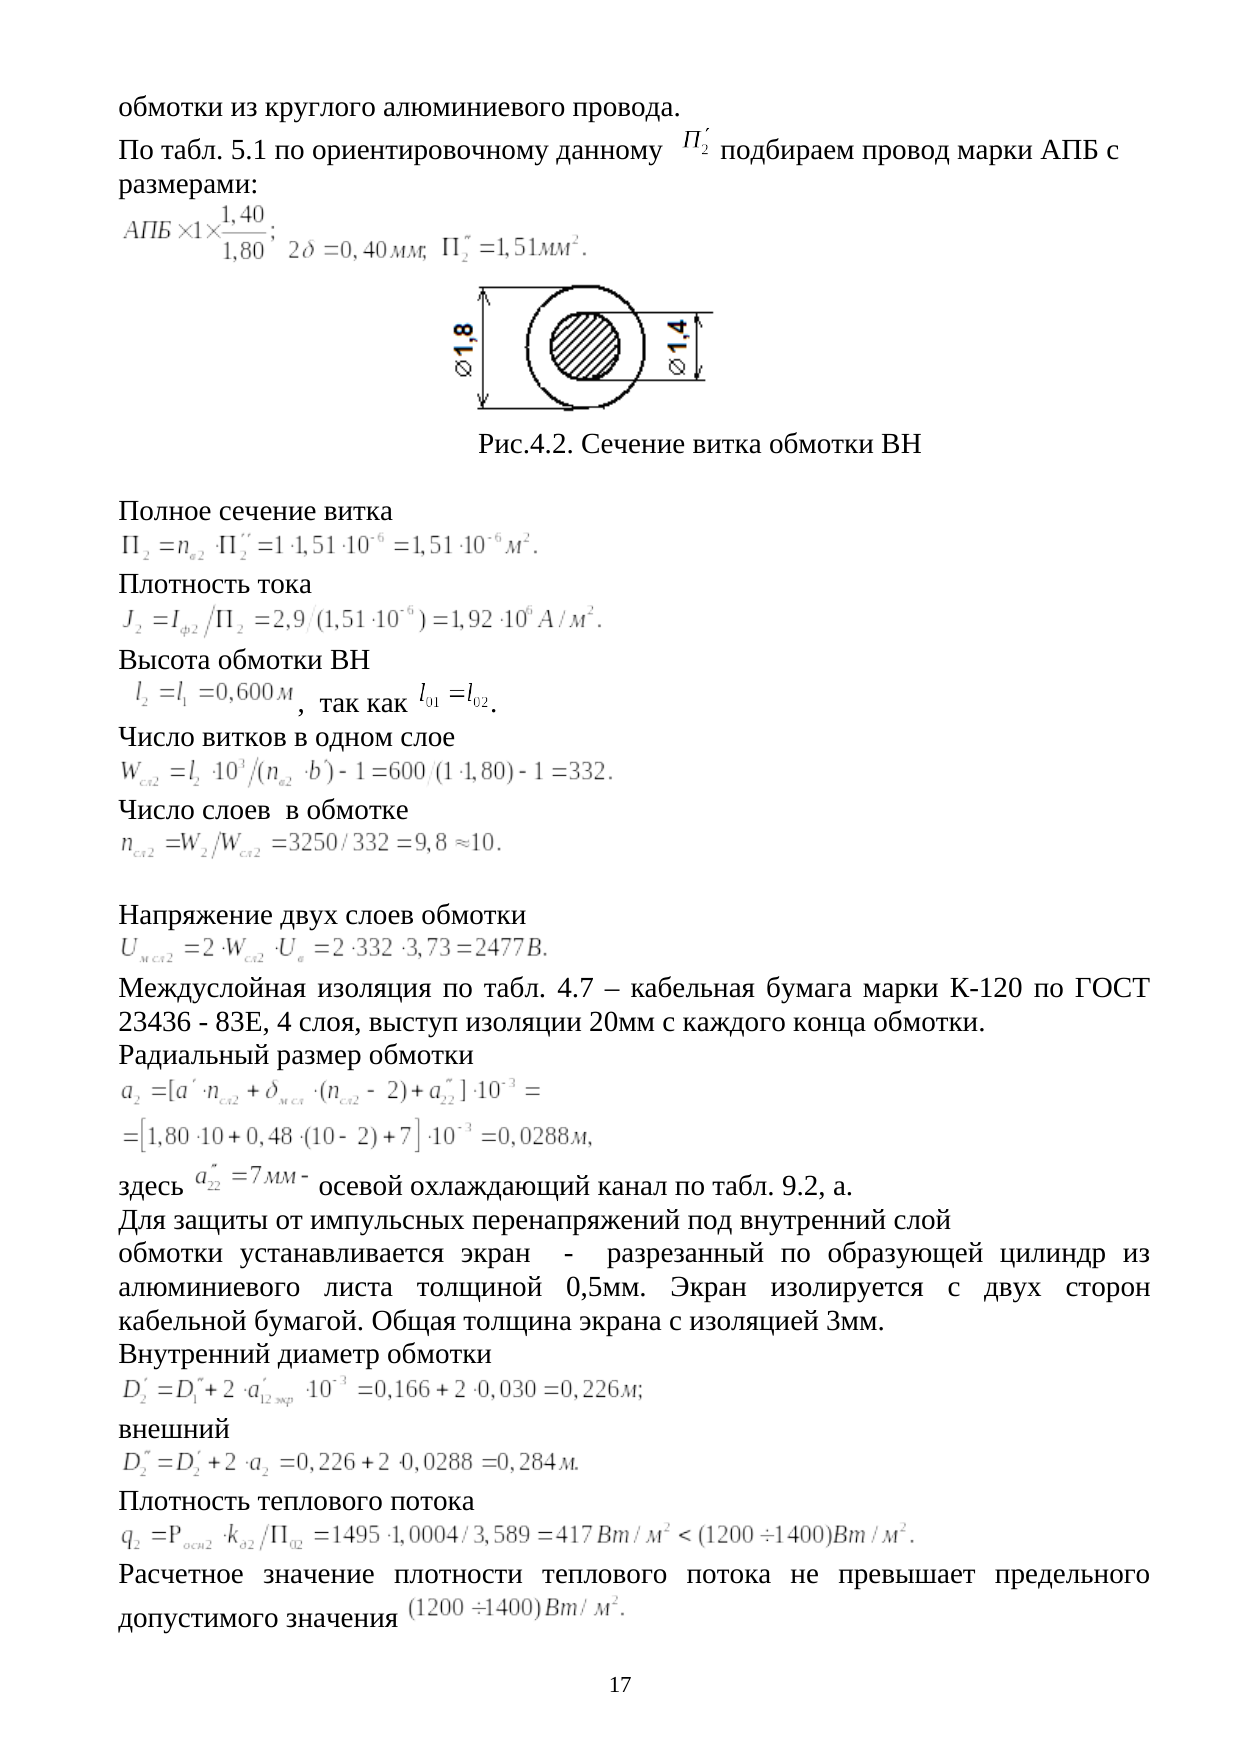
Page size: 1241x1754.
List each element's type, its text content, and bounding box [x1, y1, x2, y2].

text Плотность теплового потока [118, 1483, 1152, 1516]
text здесь осевой охлаждающий канал по табл. 9.2, а. [118, 1158, 1152, 1202]
text Плотность тока [118, 566, 1152, 600]
text Число витков в одном слое [118, 719, 1152, 753]
text Внутренний диаметр обмотки [118, 1336, 1152, 1370]
text Полное сечение витка [118, 493, 1152, 527]
text обмотки устанавливается экран - разрезанный по образующей цилиндр из алюминиевого листа толщиной 0,5мм. Экран изолируется с двух сторон кабельной бумагой. Общая толщина экрана с изоляцией 3мм. [118, 1236, 1152, 1336]
text Радиальный размер обмотки [118, 1037, 1152, 1071]
text Число слоев в обмотке [118, 792, 1152, 826]
text По табл. 5.1 по ориентировочному данному подбираем провод марки АПБ с размерами: [118, 122, 1152, 199]
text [118, 89, 1152, 122]
text Расчетное значение плотности теплового потока не превышает предельного допустимого значения [118, 1556, 1152, 1633]
text внешний [118, 1412, 1152, 1445]
text Высота обмотки ВН [118, 642, 1152, 675]
text Рис.4.2. Сечение витка обмотки ВН [266, 426, 1152, 460]
text Напряжение двух слоев обмотки [118, 897, 1152, 931]
text Для защиты от импульсных перенапряжений под внутренний слой [118, 1202, 1152, 1236]
text Междуслойная изоляция по табл. 4.7 – кабельная бумага марки К-120 по ГОСТ 23436 - 83E, 4 слоя, выступ изоляции 20мм с каждого конца обмотки. [118, 970, 1152, 1037]
text , так как . [118, 675, 1152, 719]
picture [440, 268, 725, 427]
